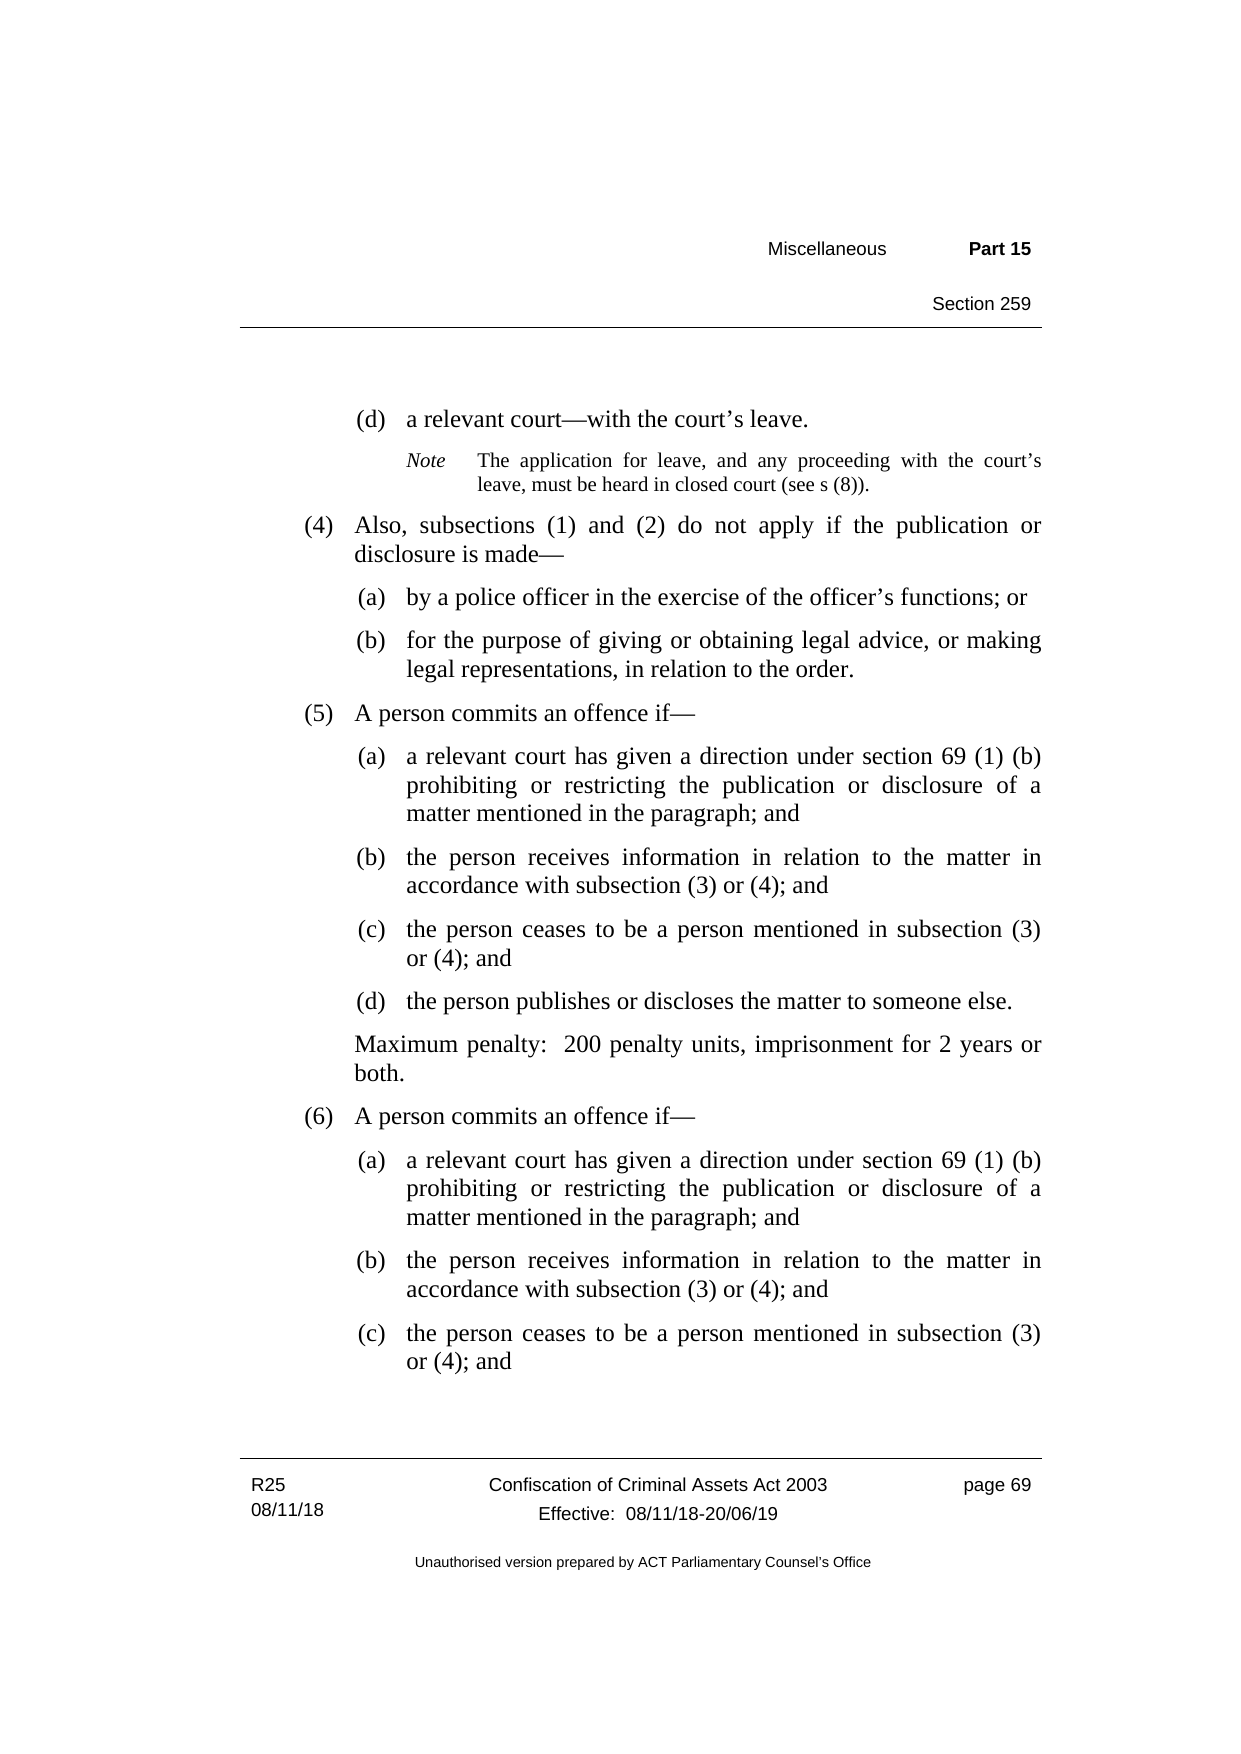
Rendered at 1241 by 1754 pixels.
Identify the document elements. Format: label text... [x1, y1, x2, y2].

text (a) a relevant court has given a direction under section 69 (1) (b) prohibiting or restricting the publication or disclosure of a matter mentioned in the paragraph; and [239, 741, 1042, 827]
text (d) the person publishes or discloses the matter to someone else. [239, 986, 1042, 1015]
text (5) A person commits an offence if— [239, 698, 1042, 726]
text (d) a relevant court—with the court’s leave. [239, 404, 1042, 433]
text (a) a relevant court has given a direction under section 69 (1) (b) prohibiting or restricting the publication or disclosure of a matter mentioned in the paragraph; and [239, 1145, 1042, 1231]
text (c) the person ceases to be a person mentioned in subsection (3) or (4); and [239, 1318, 1042, 1375]
text (4) Also, subsections (1) and (2) do not apply if the publication or disclosure is made— [239, 510, 1042, 568]
text (b) the person receives information in relation to the matter in accordance with subsection (3) or (4); and [239, 1246, 1042, 1303]
text (b) for the purpose of giving or obtaining legal advice, or making legal representations, in relation to the order. [239, 626, 1042, 683]
text (c) the person ceases to be a person mentioned in subsection (3) or (4); and [239, 914, 1042, 971]
text (a) by a police officer in the exercise of the officer’s functions; or [239, 582, 1042, 611]
text (b) the person receives information in relation to the matter in accordance with subsection (3) or (4); and [239, 842, 1042, 899]
text (6) A person commits an offence if— [239, 1101, 1042, 1130]
text Note The application for leave, and any proceeding with the court’s leave, must be heard in closed court (see s (8)). [406, 447, 1042, 496]
text Maximum penalty: 200 penalty units, imprisonment for 2 years or both. [354, 1029, 1042, 1087]
